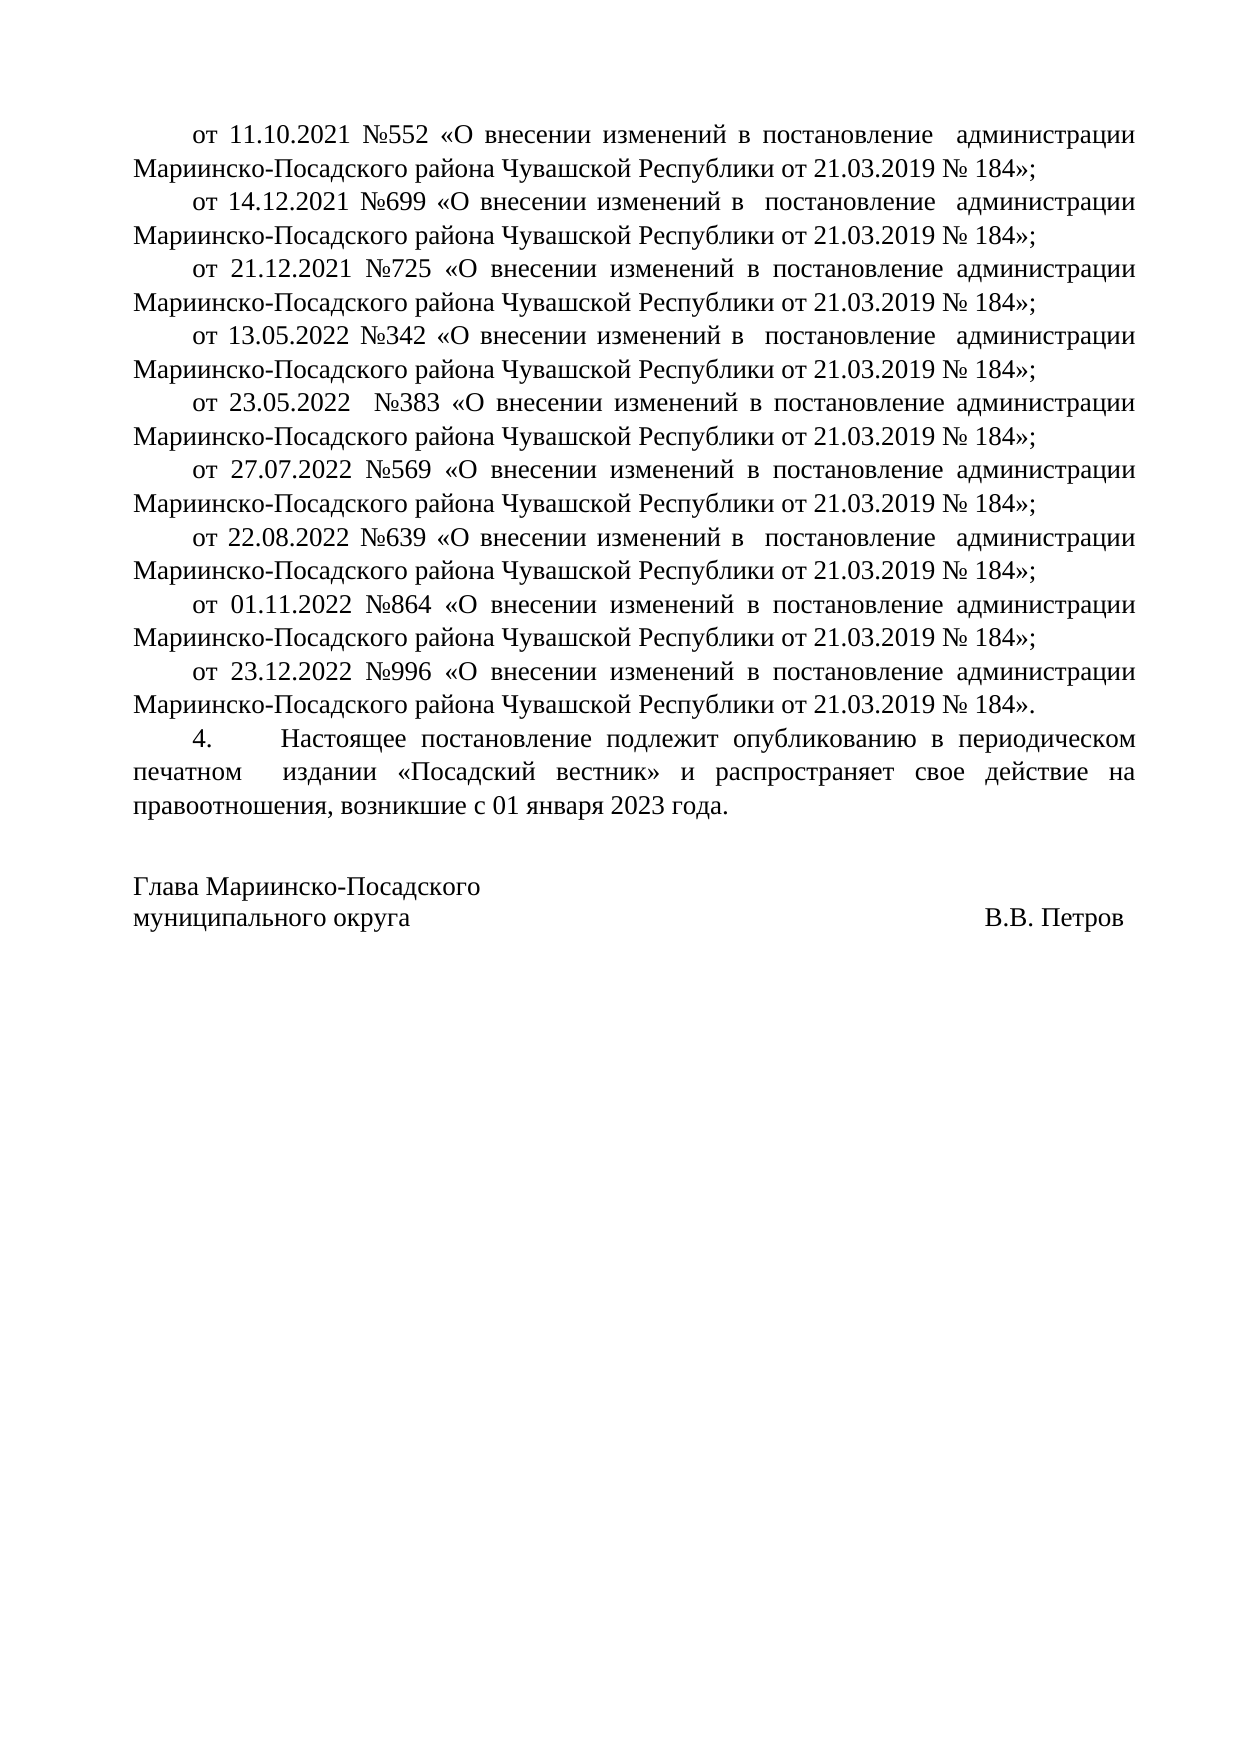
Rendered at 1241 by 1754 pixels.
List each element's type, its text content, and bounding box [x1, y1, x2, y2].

text муниципального округа В.В. Петров [133, 901, 1137, 933]
list от 14.12.2021 №699 «О внесении изменений в постановление администрации Мариинско-Посадского района Чувашской Республики от 21.03.2019 № 184»; [133, 185, 1137, 250]
text Глава Мариинско-Посадского [133, 870, 1137, 901]
list от 13.05.2022 №342 «О внесении изменений в постановление администрации Мариинско-Посадского района Чувашской Республики от 21.03.2019 № 184»; [133, 319, 1137, 384]
list от 23.05.2022 №383 «О внесении изменений в постановление администрации Мариинско-Посадского района Чувашской Республики от 21.03.2019 № 184»; [133, 386, 1137, 451]
list от 27.07.2022 №569 «О внесении изменений в постановление администрации Мариинско-Посадского района Чувашской Республики от 21.03.2019 № 184»; [133, 453, 1137, 518]
list от 23.12.2022 №996 «О внесении изменений в постановление администрации Мариинско-Посадского района Чувашской Республики от 21.03.2019 № 184». [133, 655, 1137, 719]
list от 01.11.2022 №864 «О внесении изменений в постановление администрации Мариинско-Посадского района Чувашской Республики от 21.03.2019 № 184»; [133, 588, 1137, 652]
list от 22.08.2022 №639 «О внесении изменений в постановление администрации Мариинско-Посадского района Чувашской Республики от 21.03.2019 № 184»; [133, 521, 1137, 585]
list от 21.12.2021 №725 «О внесении изменений в постановление администрации Мариинско-Посадского района Чувашской Республики от 21.03.2019 № 184»; [133, 252, 1137, 317]
list Настоящее постановление подлежит опубликованию в периодическом печатном издании «Посадский вестник» и распространяет свое действие на правоотношения, возникшие с 01 января 2023 года. [133, 722, 1137, 820]
list от 11.10.2021 №552 «О внесении изменений в постановление администрации Мариинско-Посадского района Чувашской Республики от 21.03.2019 № 184»; [133, 118, 1137, 183]
